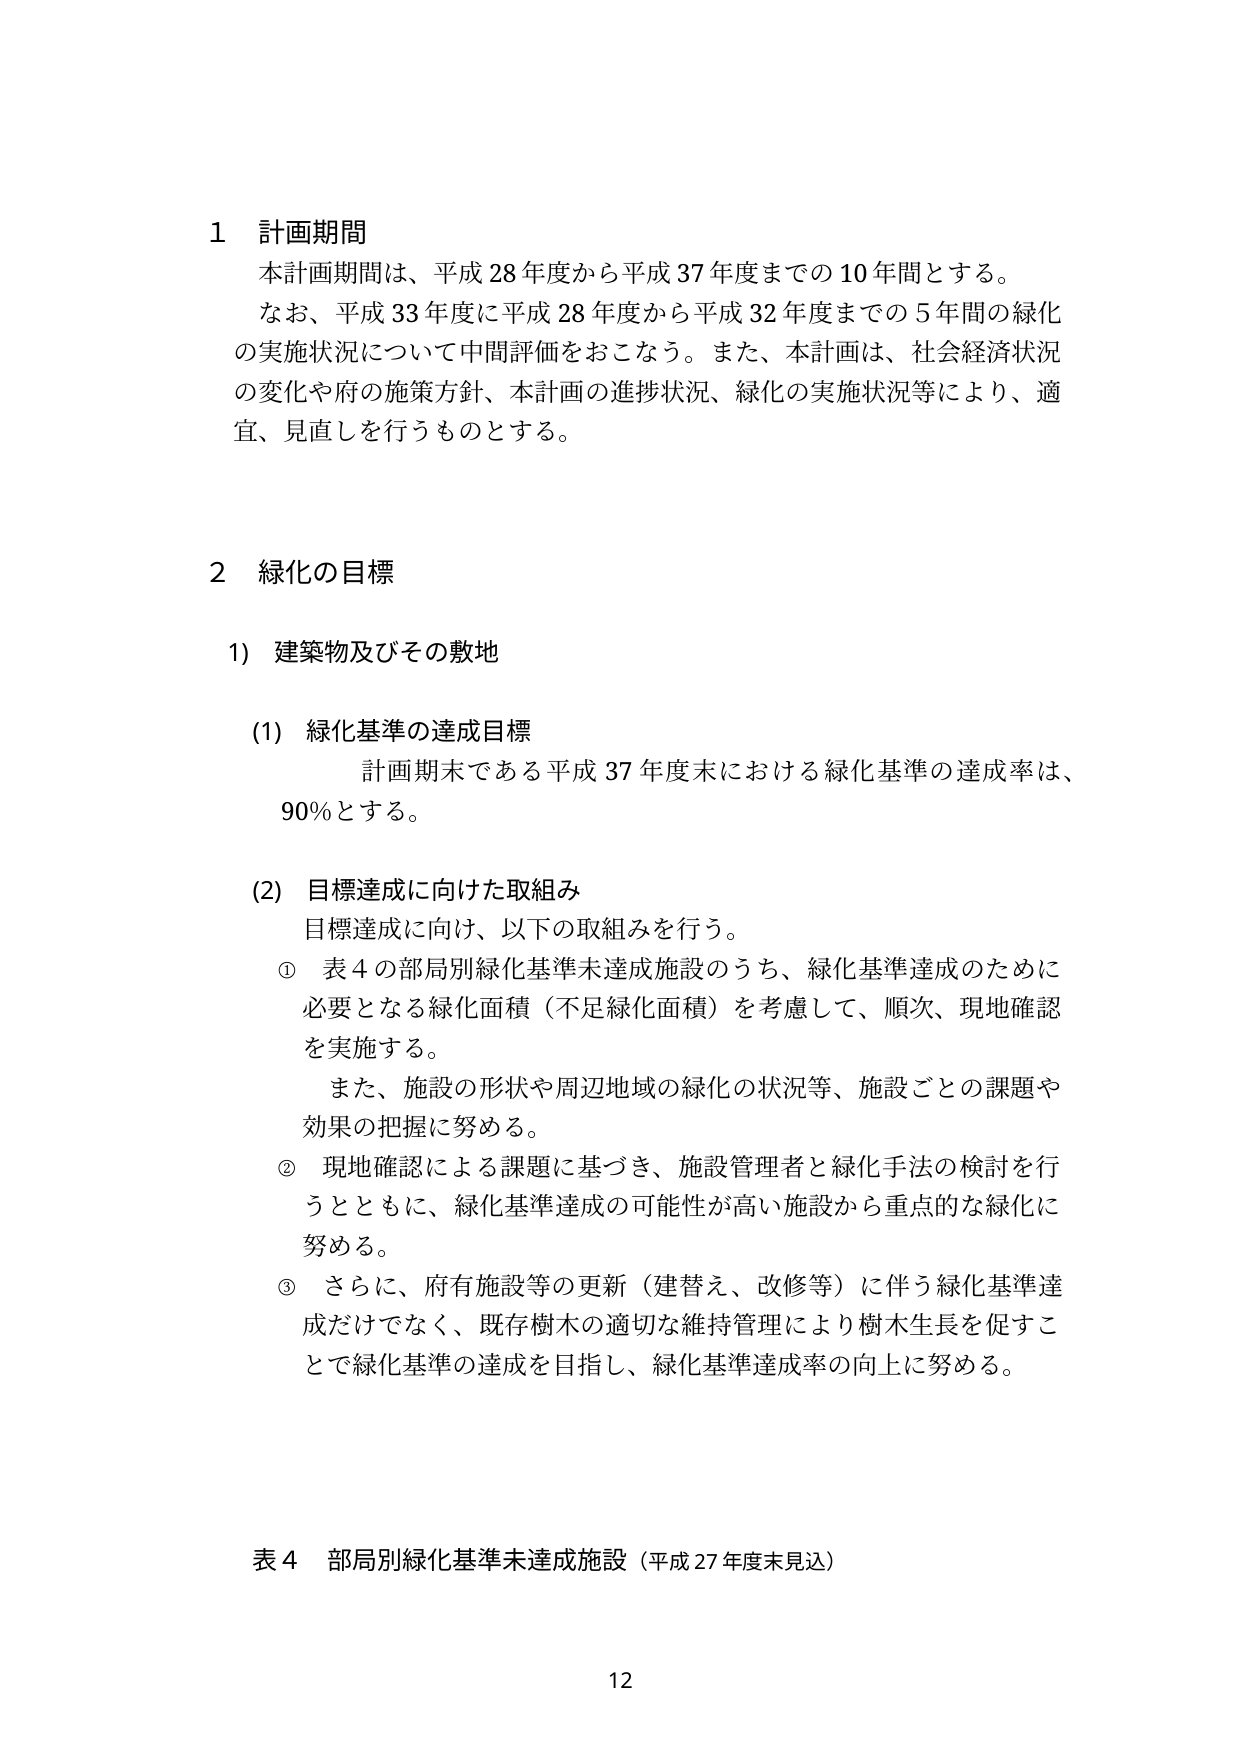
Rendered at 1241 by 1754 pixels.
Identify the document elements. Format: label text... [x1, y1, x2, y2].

text また、施設の形状や周辺地域の緑化の状況等、施設ごとの課題や効果の把握に努める。 [302, 1065, 1063, 1144]
text ② 現地確認による課題に基づき、施設管理者と緑化手法の検討を行うとともに、緑化基準達成の可能性が高い施設から重点的な緑化に努める。 [277, 1144, 1063, 1263]
text １ 計画期間 [177, 211, 1063, 251]
text (1) 緑化基準の達成目標 [177, 709, 1063, 749]
text なお、平成33年度に平成28年度から平成32年度までの５年間の緑化の実施状況について中間評価をおこなう。また、本計画は、社会経済状況の変化や府の施策方針、本計画の進捗状況、緑化の実施状況等により、適宜、見直しを行うものとする。 [233, 290, 1063, 449]
text 1) 建築物及びその敷地 [202, 630, 1063, 669]
text 計画期末である平成37年度末における緑化基準の達成率は、90％とする。 [202, 749, 1063, 828]
text ③ さらに、府有施設等の更新（建替え、改修等）に伴う緑化基準達成だけでなく、既存樹木の適切な維持管理により樹木生長を促すことで緑化基準の達成を目指し、緑化基準達成率の向上に努める。 [277, 1263, 1063, 1382]
text 表４ 部局別緑化基準未達成施設（平成27年度末見込） [177, 1540, 1063, 1577]
text ① 表４の部局別緑化基準未達成施設のうち、緑化基準達成のために必要となる緑化面積（不足緑化面積）を考慮して、順次、現地確認を実施する。 [277, 947, 1063, 1065]
text 本計画期間は、平成28年度から平成37年度までの10年間とする。 [233, 251, 1063, 290]
text (2) 目標達成に向けた取組み [177, 867, 1063, 907]
text 目標達成に向け、以下の取組みを行う。 [302, 907, 1063, 947]
text ２ 緑化の目標 [177, 551, 1063, 590]
